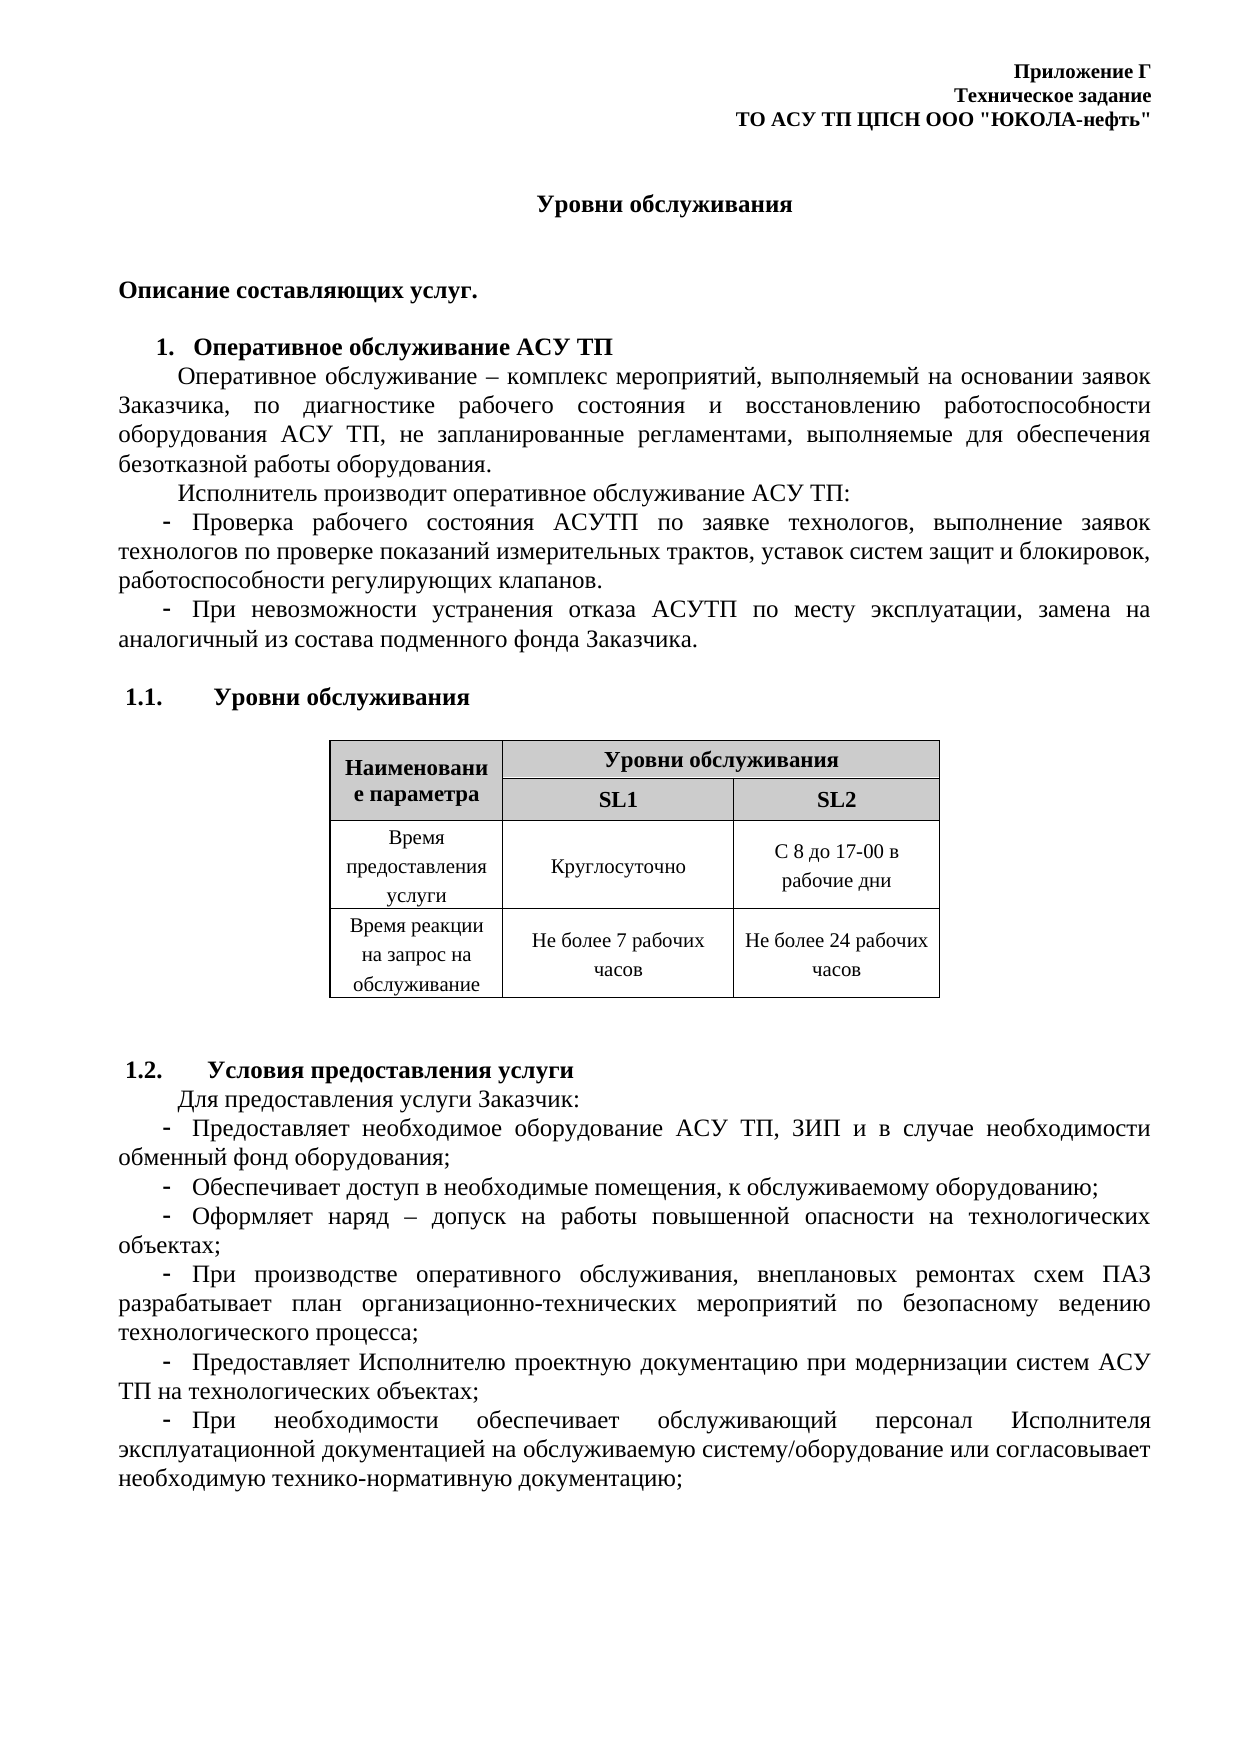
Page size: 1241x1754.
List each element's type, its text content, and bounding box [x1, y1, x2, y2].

text Приложение Г [118, 59, 1152, 83]
table_cell Круглосуточно [503, 821, 733, 908]
table_cell Не более 7 рабочих часов [503, 909, 733, 997]
list Уровни обслуживания [118, 682, 1152, 711]
list При производстве оперативного обслуживания, внеплановых ремонтах схем ПАЗ разрабатывает план организационно-технических мероприятий по безопасному ведению технологического процесса; [118, 1259, 1152, 1347]
table_cell Время реакции на запрос на обслуживание [331, 909, 502, 997]
table_cell Не более 24 рабочих часов [734, 909, 939, 997]
table_header Уровни обслуживания [503, 741, 939, 777]
table_cell С 8 до 17-00 в рабочие дни [734, 821, 939, 908]
text Исполнитель производит оперативное обслуживание АСУ ТП: [118, 478, 1152, 507]
list Предоставляет Исполнителю проектную документацию при модернизации систем АСУ ТП на технологических объектах; [118, 1347, 1152, 1405]
table_cell Время предоставления услуги [331, 821, 502, 908]
list ТО АСУ ТП ЦПСН ООО "ЮКОЛА-нефть" [118, 107, 1152, 131]
list Описание составляющих услуг. [118, 275, 1152, 304]
list При невозможности устранения отказа АСУТП по месту эксплуатации, замена на аналогичный из состава подменного фонда Заказчика. [118, 594, 1152, 653]
table_header Наименование параметра [331, 741, 502, 820]
list Условия предоставления услуги [118, 1055, 1152, 1084]
list Уровни обслуживания [118, 189, 1152, 217]
table_cell SL2 [734, 779, 939, 820]
list Предоставляет необходимое оборудование АСУ ТП, ЗИП и в случае необходимости обменный фонд оборудования; [118, 1113, 1152, 1172]
list Оформляет наряд – допуск на работы повышенной опасности на технологических объектах; [118, 1201, 1152, 1259]
text Оперативное обслуживание – комплекс мероприятий, выполняемый на основании заявок Заказчика, по диагностике рабочего состояния и восстановлению работоспособности оборудования АСУ ТП, не запланированные регламентами, выполняемые для обеспечения безотказной работы оборудования. [118, 361, 1152, 478]
list Обеспечивает доступ в необходимые помещения, к обслуживаемому оборудованию; [118, 1172, 1152, 1201]
text Техническое задание [118, 83, 1152, 107]
list Проверка рабочего состояния АСУТП по заявке технологов, выполнение заявок технологов по проверке показаний измерительных трактов, уставок систем защит и блокировок, работоспособности регулирующих клапанов. [118, 507, 1152, 594]
text Для предоставления услуги Заказчик: [118, 1084, 1152, 1113]
list При необходимости обеспечивает обслуживающий персонал Исполнителя эксплуатационной документацией на обслуживаемую систему/оборудование или согласовывает необходимую технико-нормативную документацию; [118, 1405, 1152, 1492]
list Оперативное обслуживание АСУ ТП [156, 332, 1152, 361]
table_cell SL1 [503, 779, 733, 820]
